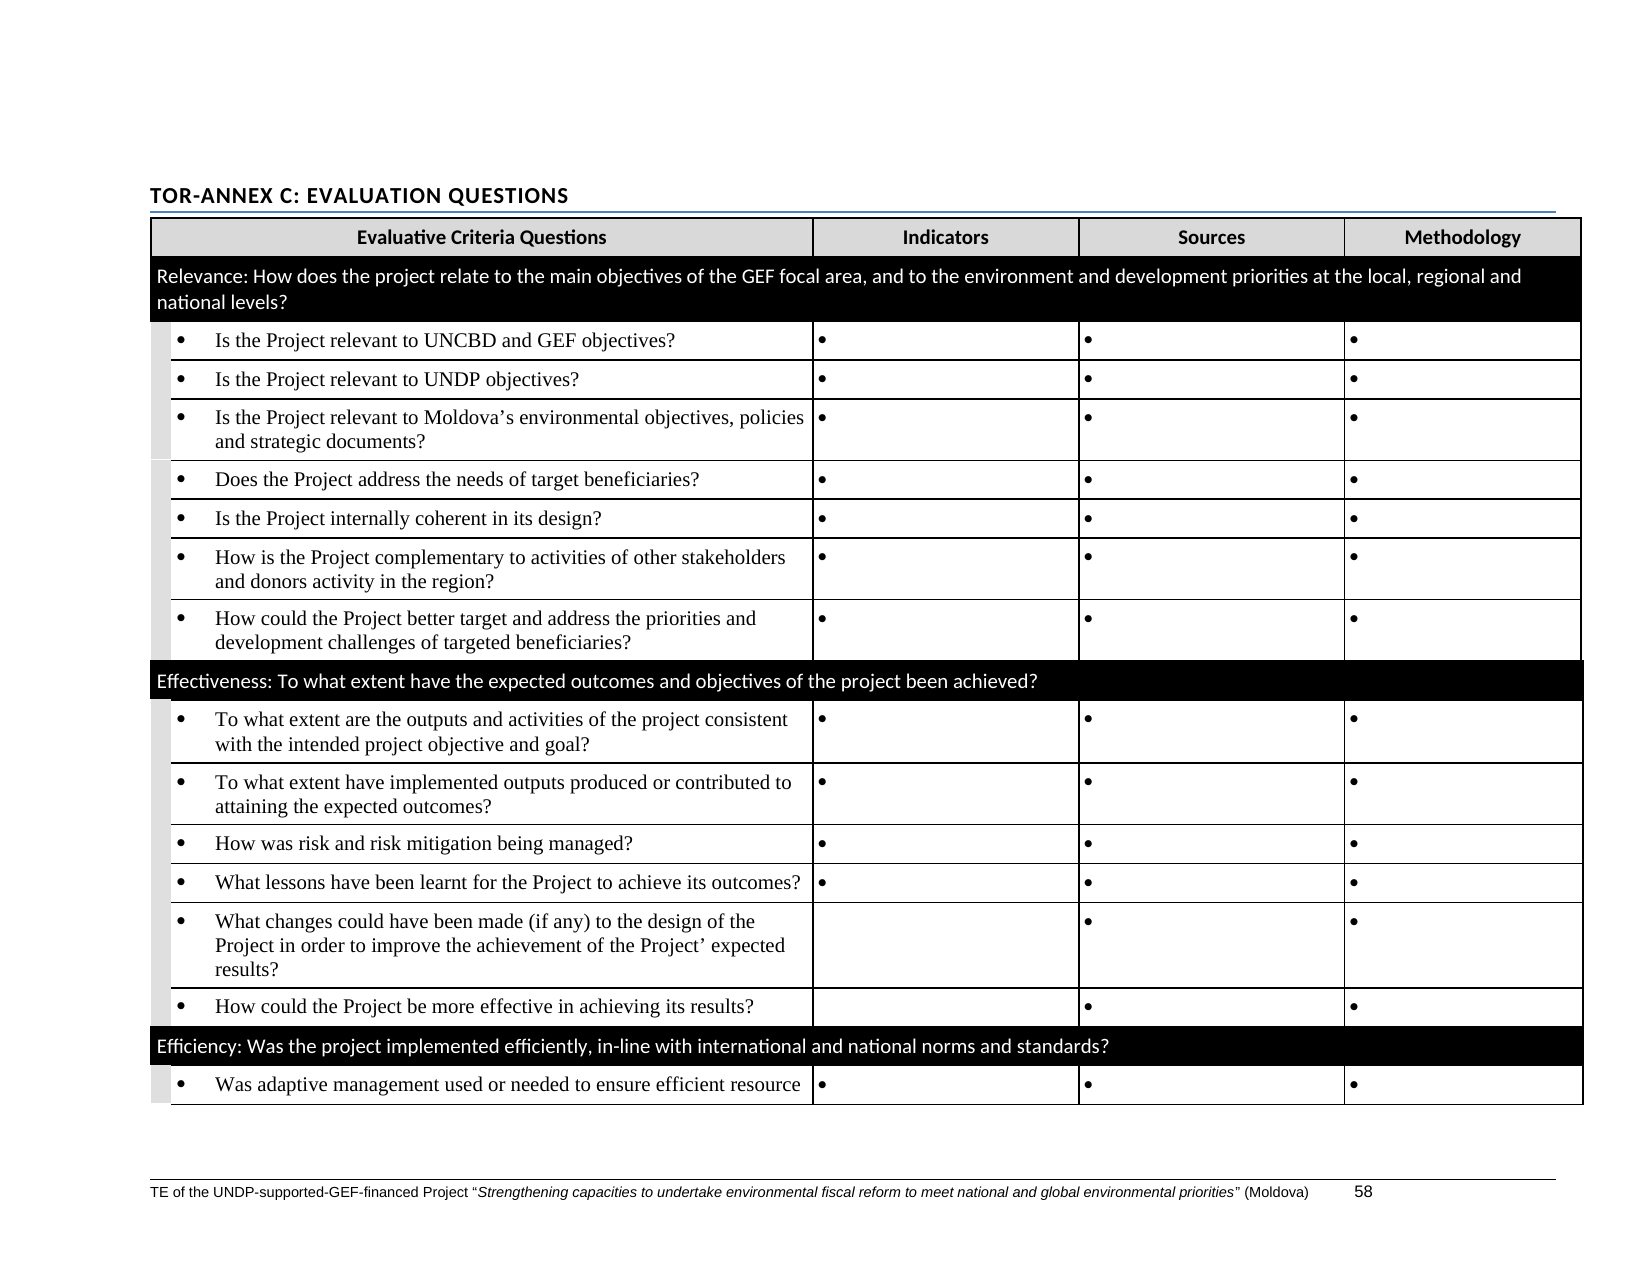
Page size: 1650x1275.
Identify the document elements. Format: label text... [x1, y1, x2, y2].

table_cell [151, 398, 171, 459]
table_cell [814, 322, 1078, 359]
table_cell [814, 500, 1078, 537]
table_cell [1345, 400, 1580, 459]
table_cell [1080, 989, 1344, 1026]
table_cell [1345, 461, 1580, 498]
table_cell [151, 498, 171, 537]
table_cell [151, 699, 171, 762]
table_cell [814, 361, 1078, 398]
table_cell [1080, 825, 1344, 862]
table_cell [814, 400, 1078, 459]
table_cell [1080, 461, 1344, 498]
table_cell [1345, 989, 1582, 1026]
table_cell [1080, 600, 1344, 660]
table_cell [1345, 361, 1580, 398]
table_cell How is the Project complementary to activities of other stakeholders and donors activity in the region? [171, 539, 812, 599]
table_cell [151, 824, 171, 862]
table_cell [814, 903, 1078, 987]
table_header Methodology [1345, 219, 1580, 256]
table_cell [151, 862, 171, 901]
table_cell [814, 864, 1078, 901]
table_cell [151, 901, 171, 987]
table_cell [1345, 539, 1580, 599]
table_cell To what extent have implemented outputs produced or contributed to attaining the expected outcomes? [171, 764, 812, 824]
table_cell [171, 1066, 812, 1103]
table_cell [1080, 322, 1344, 359]
table_cell [1345, 701, 1582, 762]
table_cell [1080, 701, 1344, 762]
table_cell [1080, 864, 1344, 901]
table_cell [1345, 500, 1580, 537]
table_cell [1080, 764, 1344, 824]
table_cell [1080, 500, 1344, 537]
table_cell [151, 762, 171, 824]
table_cell Does the Project address the needs of target beneficiaries? [171, 461, 812, 498]
table_header Sources [1080, 219, 1344, 256]
table_cell Relevance: How does the project relate to the main objectives of the GEF focal area, and to the environment and development priorities at the local, regional and national levels? [152, 258, 1580, 320]
table_cell [151, 537, 171, 599]
table_cell [1080, 903, 1344, 987]
table_cell [1345, 903, 1582, 987]
table_cell [151, 599, 171, 660]
table_cell Efficiency: Was the project implemented efficiently, in-line with international and national norms and standards? [152, 1026, 1582, 1065]
table_cell [1345, 1066, 1582, 1103]
table_cell Is the Project relevant to Moldova’s environmental objectives, policies and strategic documents? [171, 400, 812, 459]
table_cell [151, 460, 171, 498]
table_cell [814, 989, 1078, 1026]
table_cell [151, 322, 171, 359]
table_cell [814, 701, 1078, 762]
table_cell [1345, 864, 1582, 901]
table_cell [151, 987, 171, 1026]
table_cell [1345, 825, 1582, 862]
subtitle TOR-Annex C: Evaluation Questions [150, 181, 1556, 211]
table_cell [814, 825, 1078, 862]
table_cell [1080, 361, 1344, 398]
table_cell [814, 539, 1078, 599]
table_cell Effectiveness: To what extent have the expected outcomes and objectives of the project been achieved? [152, 660, 1582, 699]
table_cell [151, 1065, 171, 1103]
table_cell [814, 461, 1078, 498]
table_cell [1345, 600, 1580, 660]
table_cell How could the Project be more effective in achieving its results? [171, 989, 812, 1026]
table_cell What changes could have been made (if any) to the design of the Project in order to improve the achievement of the Project’ expected results? [171, 903, 812, 987]
table_cell [1345, 764, 1582, 824]
table_cell Is the Project relevant to UNCBD and GEF objectives? [171, 322, 812, 359]
table_cell How was risk and risk mitigation being managed? [171, 825, 812, 862]
table_cell [151, 359, 171, 398]
table_cell How could the Project better target and address the priorities and development challenges of targeted beneficiaries? [171, 600, 812, 660]
table_cell [1345, 322, 1580, 359]
table_cell To what extent are the outputs and activities of the project consistent with the intended project objective and goal? [171, 701, 812, 762]
table_header Indicators [814, 219, 1078, 256]
table_cell [1080, 400, 1344, 459]
table_cell Is the Project internally coherent in its design? [171, 500, 812, 537]
table_cell [1080, 539, 1344, 599]
table_cell [1080, 1066, 1344, 1103]
table_cell What lessons have been learnt for the Project to achieve its outcomes? [171, 864, 812, 901]
table_cell [814, 1066, 1078, 1103]
table_cell [814, 600, 1078, 660]
table_cell [814, 764, 1078, 824]
table_cell Is the Project relevant to UNDP objectives? [171, 361, 812, 398]
table_header Evaluative Criteria Questions [152, 219, 812, 256]
